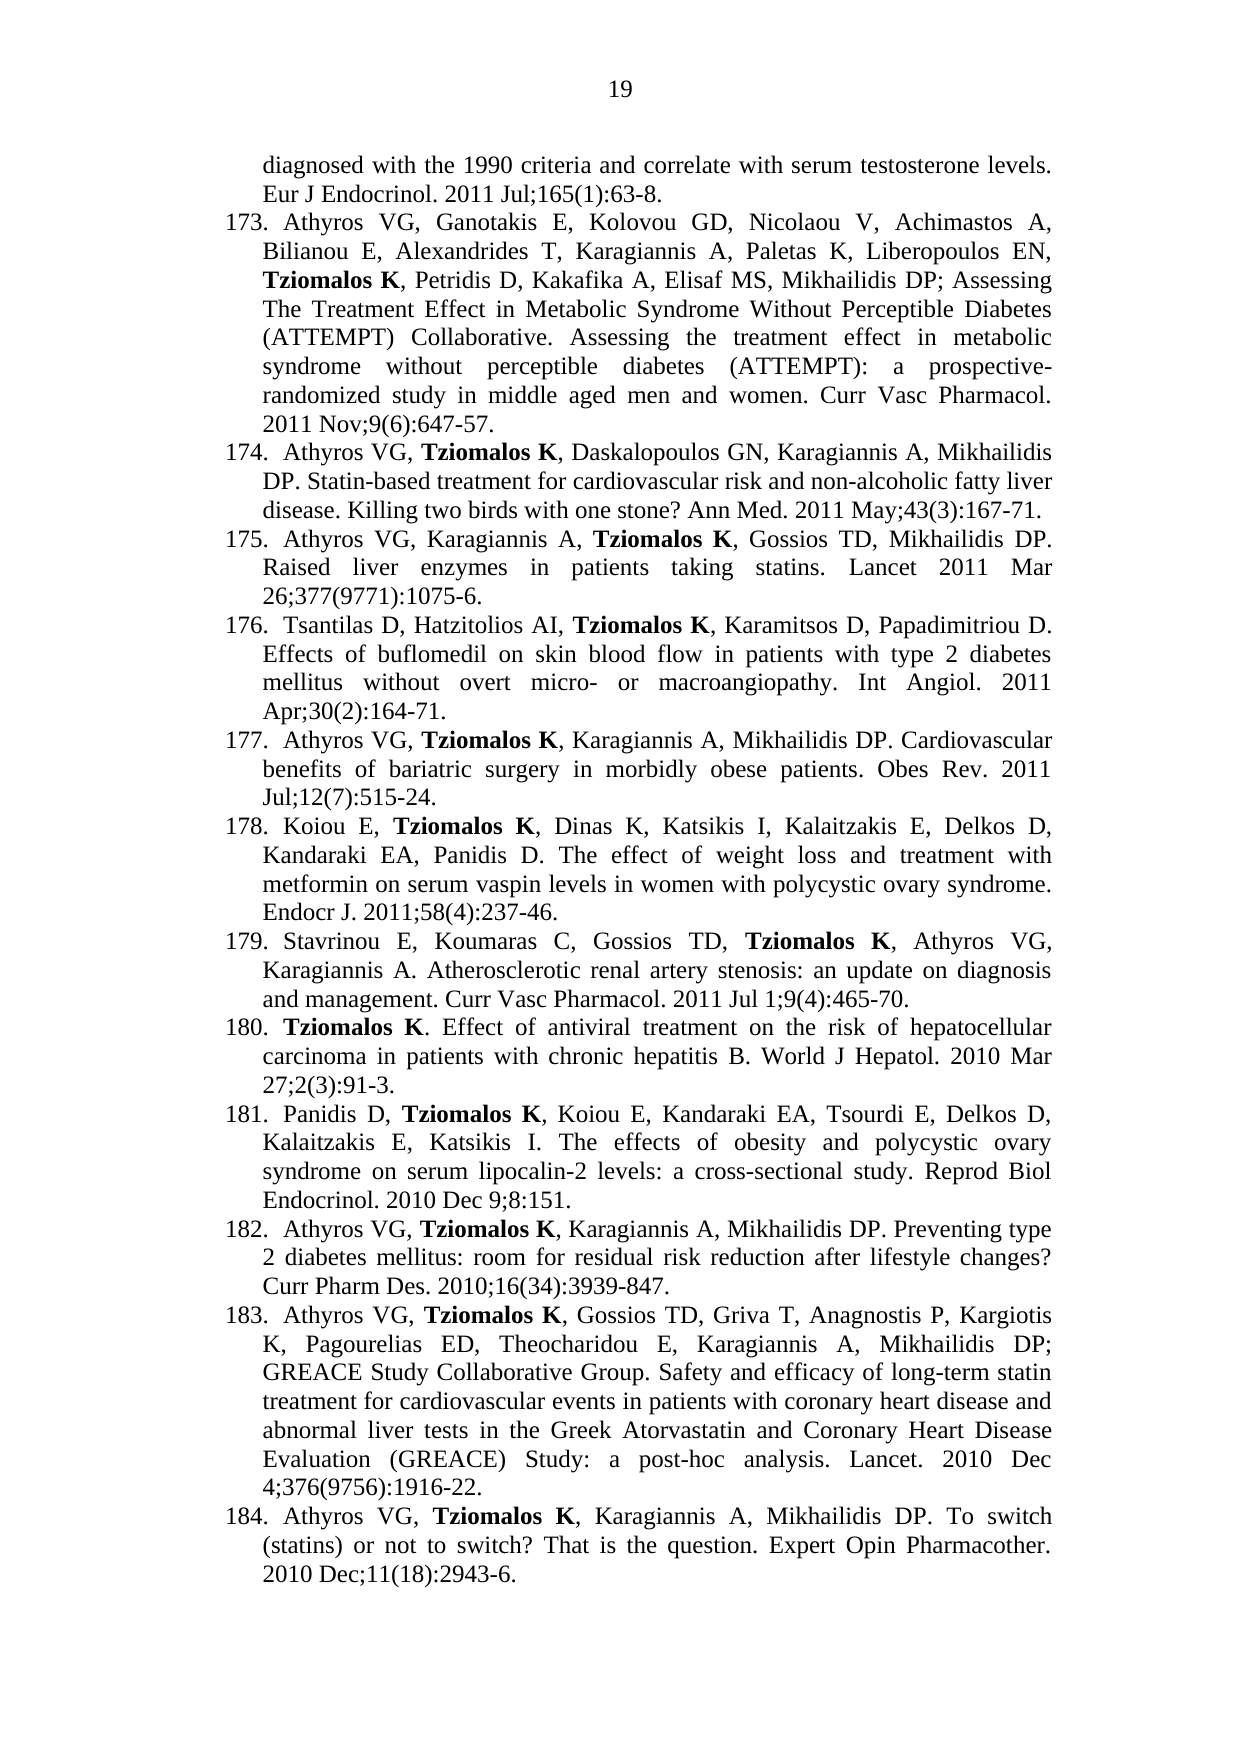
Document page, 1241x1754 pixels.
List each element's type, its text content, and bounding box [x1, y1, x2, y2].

list Athyros VG, Tziomalos K, Karagiannis A, Mikhailidis DP. Cardiovascular benefits of bariatric surgery in morbidly obese patients. Obes Rev. 2011 Jul;12(7):515-24. [225, 725, 1053, 811]
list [225, 150, 1053, 207]
list Athyros VG, Tziomalos K, Gossios TD, Griva T, Anagnostis P, Kargiotis K, Pagourelias ED, Theocharidou E, Karagiannis A, Mikhailidis DP; GREACE Study Collaborative Group. Safety and efficacy of long-term statin treatment for cardiovascular events in patients with coronary heart disease and abnormal liver tests in the Greek Atorvastatin and Coronary Heart Disease Evaluation (GREACE) Study: a post-hoc analysis. Lancet. 2010 Dec 4;376(9756):1916-22. [225, 1300, 1053, 1501]
list Tsantilas D, Hatzitolios AI, Tziomalos K, Karamitsos D, Papadimitriou D. Effects of buflomedil on skin blood flow in patients with type 2 diabetes mellitus without overt micro- or macroangiopathy. Int Angiol. 2011 Apr;30(2):164-71. [225, 610, 1053, 725]
list Athyros VG, Tziomalos K, Karagiannis A, Mikhailidis DP. To switch (statins) or not to switch? That is the question. Expert Opin Pharmacother. 2010 Dec;11(18):2943-6. [225, 1501, 1053, 1587]
list Panidis D, Tziomalos K, Koiou E, Kandaraki EA, Tsourdi E, Delkos D, Kalaitzakis E, Katsikis I. The effects of obesity and polycystic ovary syndrome on serum lipocalin-2 levels: a cross-sectional study. Reprod Biol Endocrinol. 2010 Dec 9;8:151. [225, 1099, 1053, 1214]
list Athyros VG, Ganotakis E, Kolovou GD, Nicolaou V, Achimastos A, Bilianou E, Alexandrides T, Karagiannis A, Paletas K, Liberopoulos EN, Tziomalos K, Petridis D, Kakafika A, Elisaf MS, Mikhailidis DP; Assessing The Treatment Effect in Metabolic Syndrome Without Perceptible Diabetes (ATTEMPT) Collaborative. Assessing the treatment effect in metabolic syndrome without perceptible diabetes (ATTEMPT): a prospective-randomized study in middle aged men and women. Curr Vasc Pharmacol. 2011 Nov;9(6):647-57. [225, 207, 1053, 437]
list Athyros VG, Tziomalos K, Daskalopoulos GN, Karagiannis A, Mikhailidis DP. Statin-based treatment for cardiovascular risk and non-alcoholic fatty liver disease. Killing two birds with one stone? Ann Med. 2011 May;43(3):167-71. [225, 437, 1053, 524]
list Athyros VG, Karagiannis A, Tziomalos K, Gossios TD, Mikhailidis DP. Raised liver enzymes in patients taking statins. Lancet 2011 Mar 26;377(9771):1075-6. [225, 524, 1053, 610]
list Koiou E, Tziomalos K, Dinas K, Katsikis I, Kalaitzakis E, Delkos D, Kandaraki EA, Panidis D. The effect of weight loss and treatment with metformin on serum vaspin levels in women with polycystic ovary syndrome. Endocr J. 2011;58(4):237-46. [225, 811, 1053, 926]
list Tziomalos K. Effect of antiviral treatment on the risk of hepatocellular carcinoma in patients with chronic hepatitis B. World J Hepatol. 2010 Mar 27;2(3):91-3. [225, 1012, 1053, 1099]
list Stavrinou E, Koumaras C, Gossios TD, Tziomalos K, Athyros VG, Karagiannis A. Atherosclerotic renal artery stenosis: an update on diagnosis and management. Curr Vasc Pharmacol. 2011 Jul 1;9(4):465-70. [225, 926, 1053, 1012]
list Athyros VG, Tziomalos K, Karagiannis A, Mikhailidis DP. Preventing type 2 diabetes mellitus: room for residual risk reduction after lifestyle changes? Curr Pharm Des. 2010;16(34):3939-847. [225, 1214, 1053, 1300]
